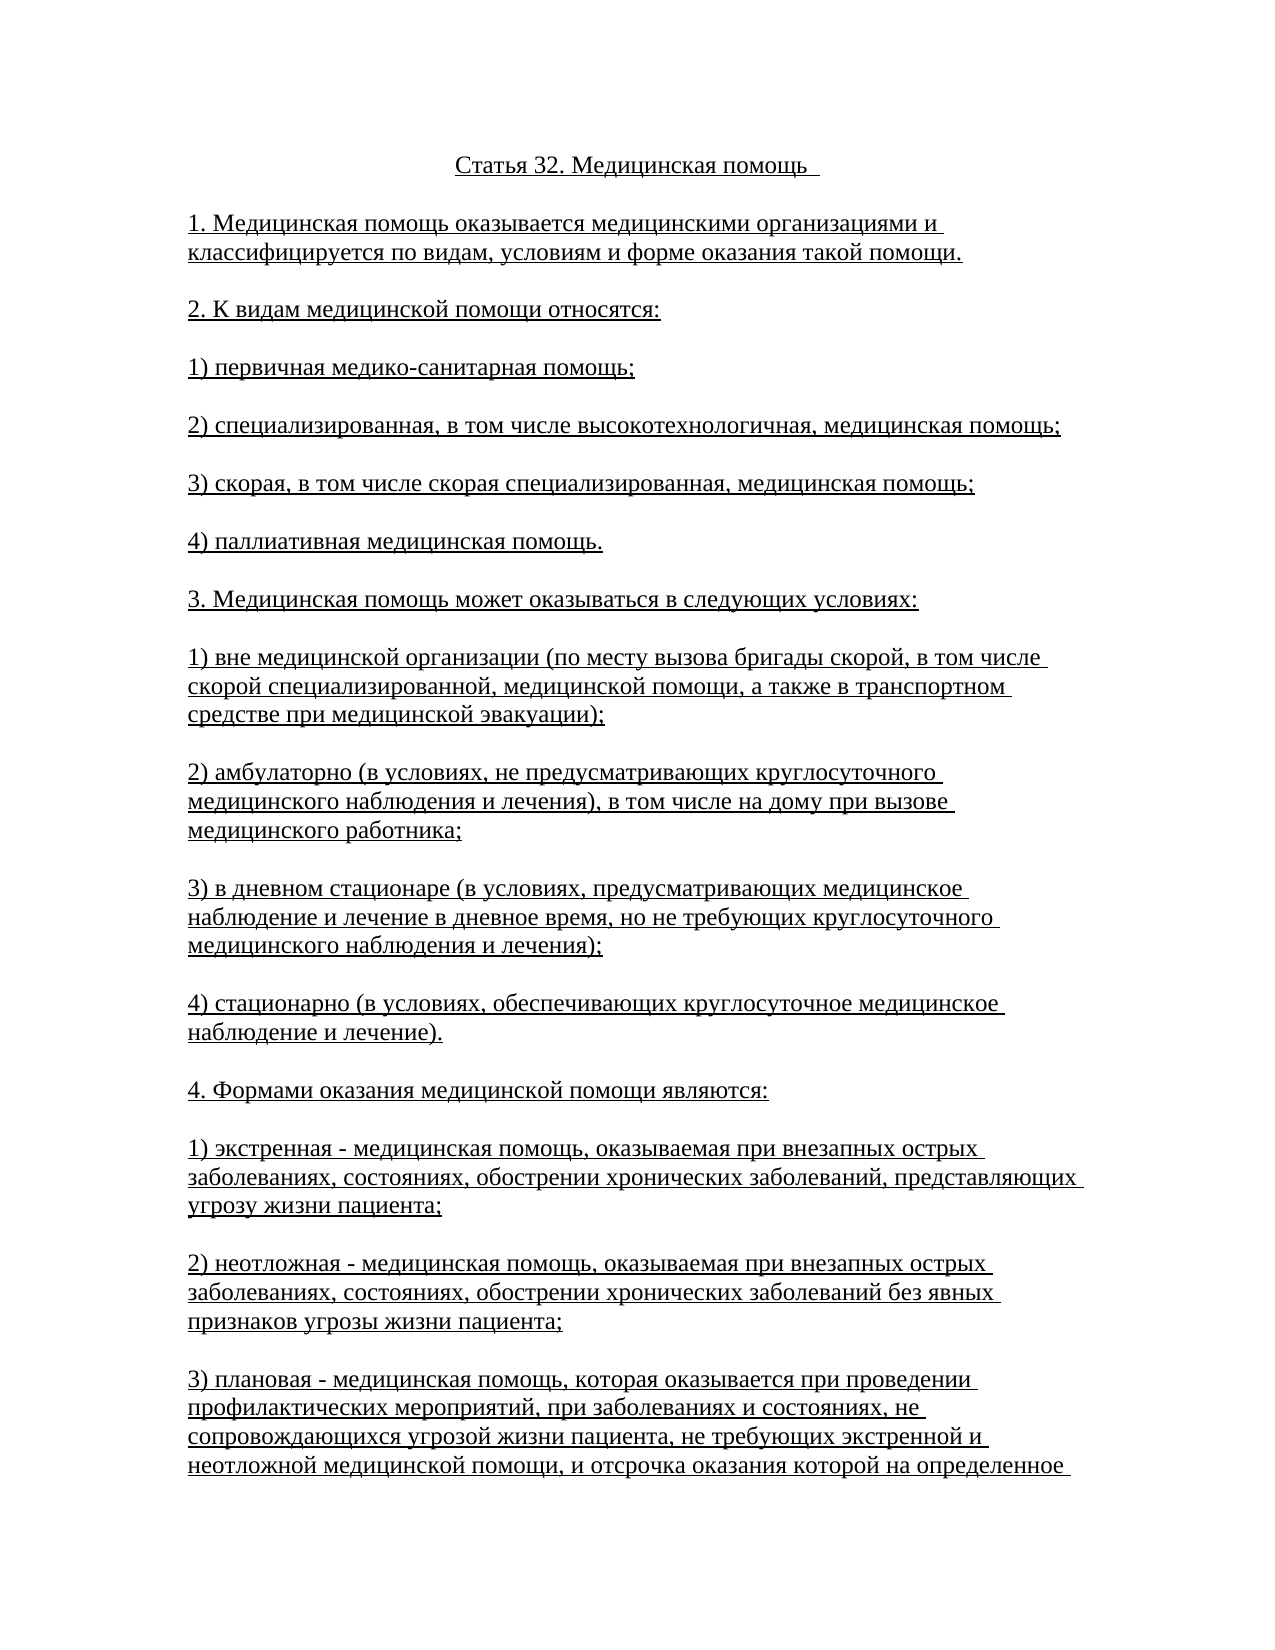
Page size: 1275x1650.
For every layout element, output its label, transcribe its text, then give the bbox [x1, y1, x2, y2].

text 4. Формами оказания медицинской помощи являются: [187, 1075, 1087, 1104]
text 3) скорая, в том числе скорая специализированная, медицинская помощь; [187, 468, 1087, 497]
text 2) амбулаторно (в условиях, не предусматривающих круглосуточного медицинского наблюдения и лечения), в том числе на дому при вызове медицинского работника; [187, 757, 1087, 844]
text 4) паллиативная медицинская помощь. [187, 526, 1087, 555]
text 4) стационарно (в условиях, обеспечивающих круглосуточное медицинское наблюдение и лечение). [187, 988, 1087, 1046]
text Статья 32. Медицинская помощь [187, 150, 1087, 179]
text 1) экстренная - медицинская помощь, оказываемая при внезапных острых заболеваниях, состояниях, обострении хронических заболеваний, представляющих угрозу жизни пациента; [187, 1133, 1087, 1219]
text 2) неотложная - медицинская помощь, оказываемая при внезапных острых заболеваниях, состояниях, обострении хронических заболеваний без явных признаков угрозы жизни пациента; [187, 1248, 1087, 1334]
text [187, 1364, 1087, 1479]
text 3) в дневном стационаре (в условиях, предусматривающих медицинское наблюдение и лечение в дневное время, но не требующих круглосуточного медицинского наблюдения и лечения); [187, 873, 1087, 959]
text 1) первичная медико-санитарная помощь; [187, 352, 1087, 381]
text 3. Медицинская помощь может оказываться в следующих условиях: [187, 584, 1087, 613]
text 1. Медицинская помощь оказывается медицинскими организациями и классифицируется по видам, условиям и форме оказания такой помощи. [187, 208, 1087, 265]
text 2) специализированная, в том числе высокотехнологичная, медицинская помощь; [187, 410, 1087, 439]
text 1) вне медицинской организации (по месту вызова бригады скорой, в том числе скорой специализированной, медицинской помощи, а также в транспортном средстве при медицинской эвакуации); [187, 642, 1087, 728]
text 2. К видам медицинской помощи относятся: [187, 294, 1087, 323]
